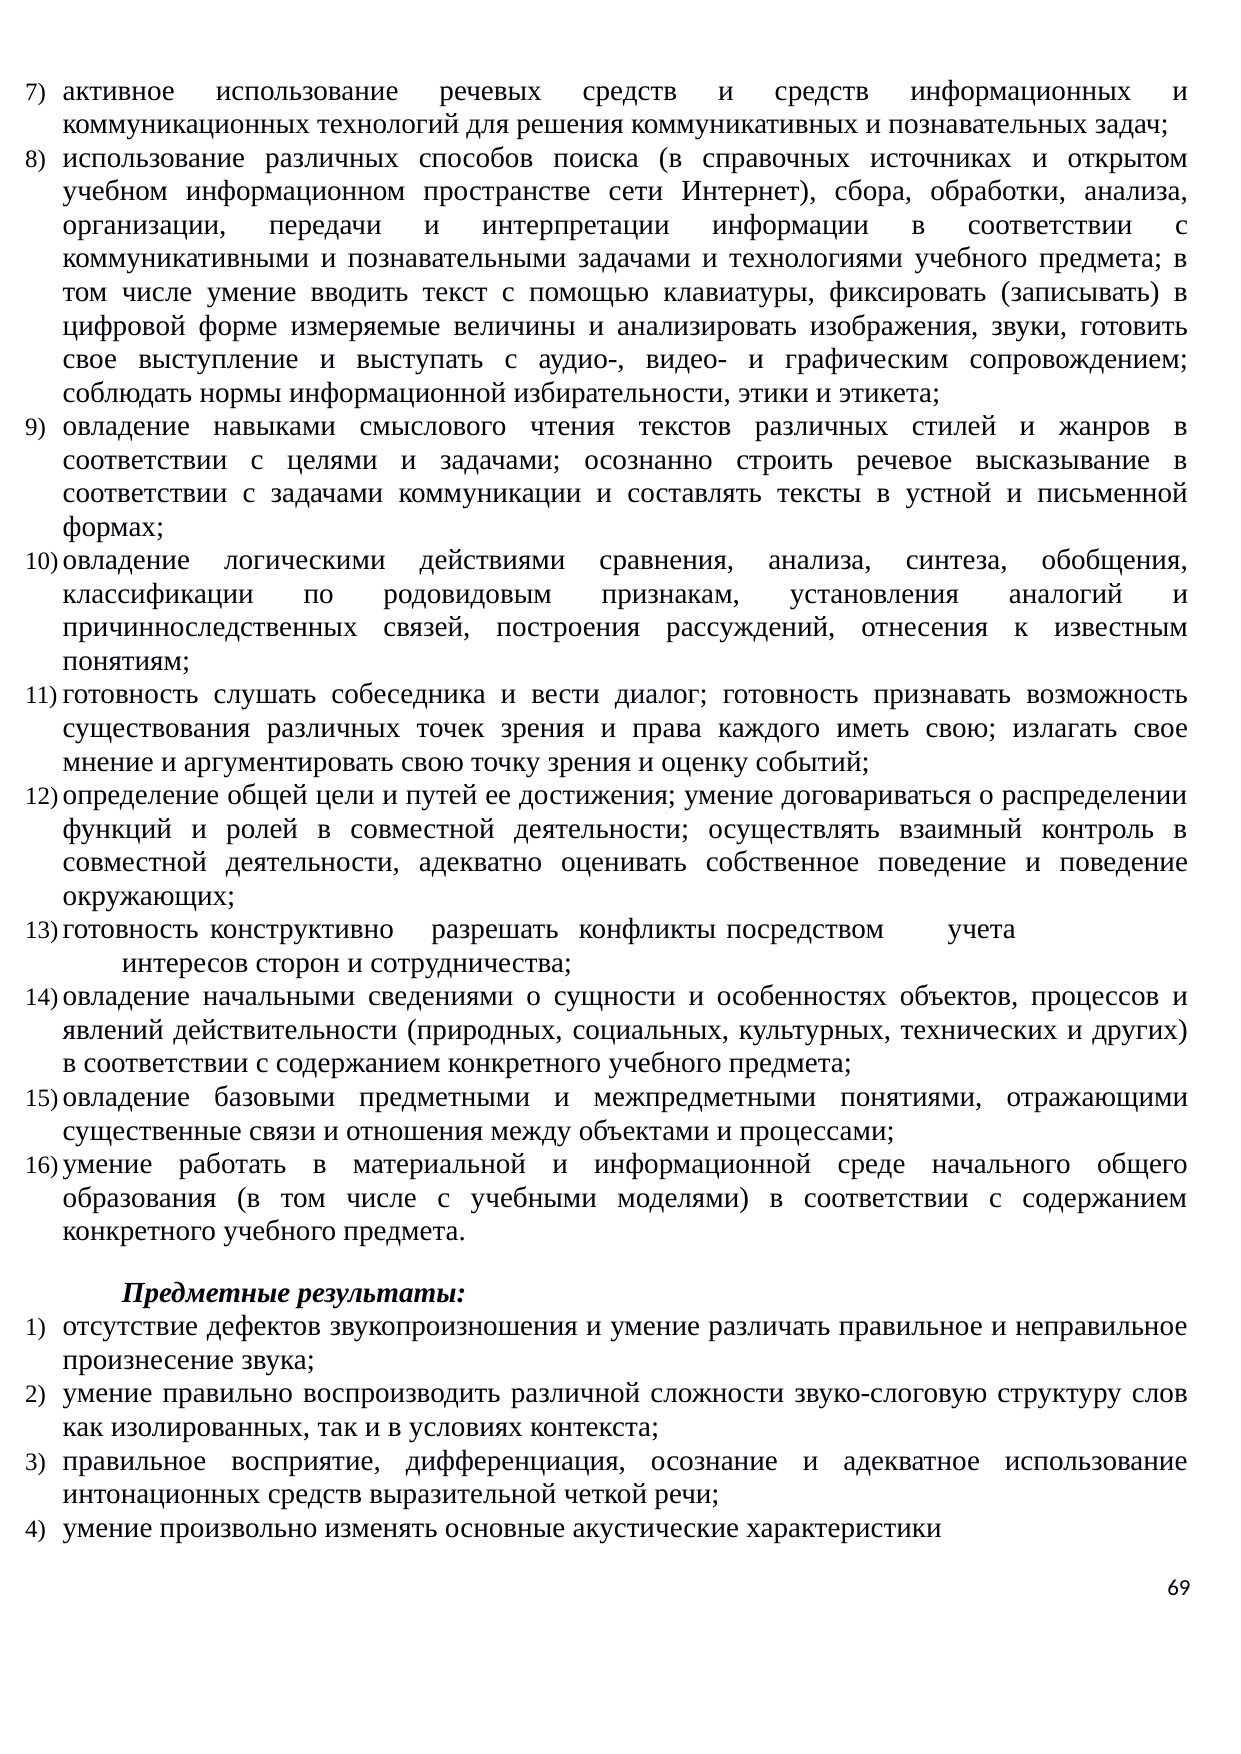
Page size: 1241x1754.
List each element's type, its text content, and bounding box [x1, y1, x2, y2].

list готовность конструктивно разрешать конфликты посредством учета [25, 911, 1189, 945]
list овладение навыками смыслового чтения текстов различных стилей и жанров в соответствии с целями и задачами; осознанно строить речевое высказывание в соответствии с задачами коммуникации и составлять тексты в устной и письменной формах; [25, 408, 1189, 542]
text интересов сторон и сотрудничества; [62, 945, 1189, 978]
list правильное восприятие, дифференциация, осознание и адекватное использование интонационных средств выразительной четкой речи; [25, 1443, 1189, 1510]
list использование различных способов поиска (в справочных источниках и открытом учебном информационном пространстве сети Интернет), сбора, обработки, анализа, организации, передачи и интерпретации информации в соответствии с коммуникативными и познавательными задачами и технологиями учебного предмета; в том числе умение вводить текст с помощью клавиатуры, фиксировать (записывать) в цифровой форме измеряемые величины и анализировать изображения, звуки, готовить свое выступление и выступать с аудио-, видео- и графическим сопровождением; соблюдать нормы информационной избирательности, этики и этикета; [25, 140, 1189, 408]
list активное использование речевых средств и средств информационных и коммуникационных технологий для решения коммуникативных и познавательных задач; [25, 73, 1189, 140]
list овладение базовыми предметными и межпредметными понятиями, отражающими существенные связи и отношения между объектами и процессами; [25, 1079, 1189, 1146]
list овладение логическими действиями сравнения, анализа, синтеза, обобщения, классификации по родовидовым признакам, установления аналогий и причинноследственных связей, построения рассуждений, отнесения к известным понятиям; [25, 542, 1189, 677]
list определение общей цели и путей ее достижения; умение договариваться о распределении функций и ролей в совместной деятельности; осуществлять взаимный контроль в совместной деятельности, адекватно оценивать собственное поведение и поведение окружающих; [25, 777, 1189, 911]
text Предметные результаты: [62, 1275, 1190, 1308]
list умение произвольно изменять основные акустические характеристики [25, 1510, 1189, 1543]
list умение работать в материальной и информационной среде начального общего образования (в том числе с учебными моделями) в соответствии с содержанием конкретного учебного предмета. [25, 1146, 1189, 1247]
list умение правильно воспроизводить различной сложности звуко-слоговую структуру слов как изолированных, так и в условиях контекста; [25, 1376, 1189, 1443]
list отсутствие дефектов звукопроизношения и умение различать правильное и неправильное произнесение звука; [25, 1308, 1189, 1376]
list готовность слушать собеседника и вести диалог; готовность признавать возможность существования различных точек зрения и права каждого иметь свою; излагать свое мнение и аргументировать свою точку зрения и оценку событий; [25, 677, 1189, 777]
list овладение начальными сведениями о сущности и особенностях объектов, процессов и явлений действительности (природных, социальных, культурных, технических и других) в соответствии с содержанием конкретного учебного предмета; [25, 978, 1189, 1079]
